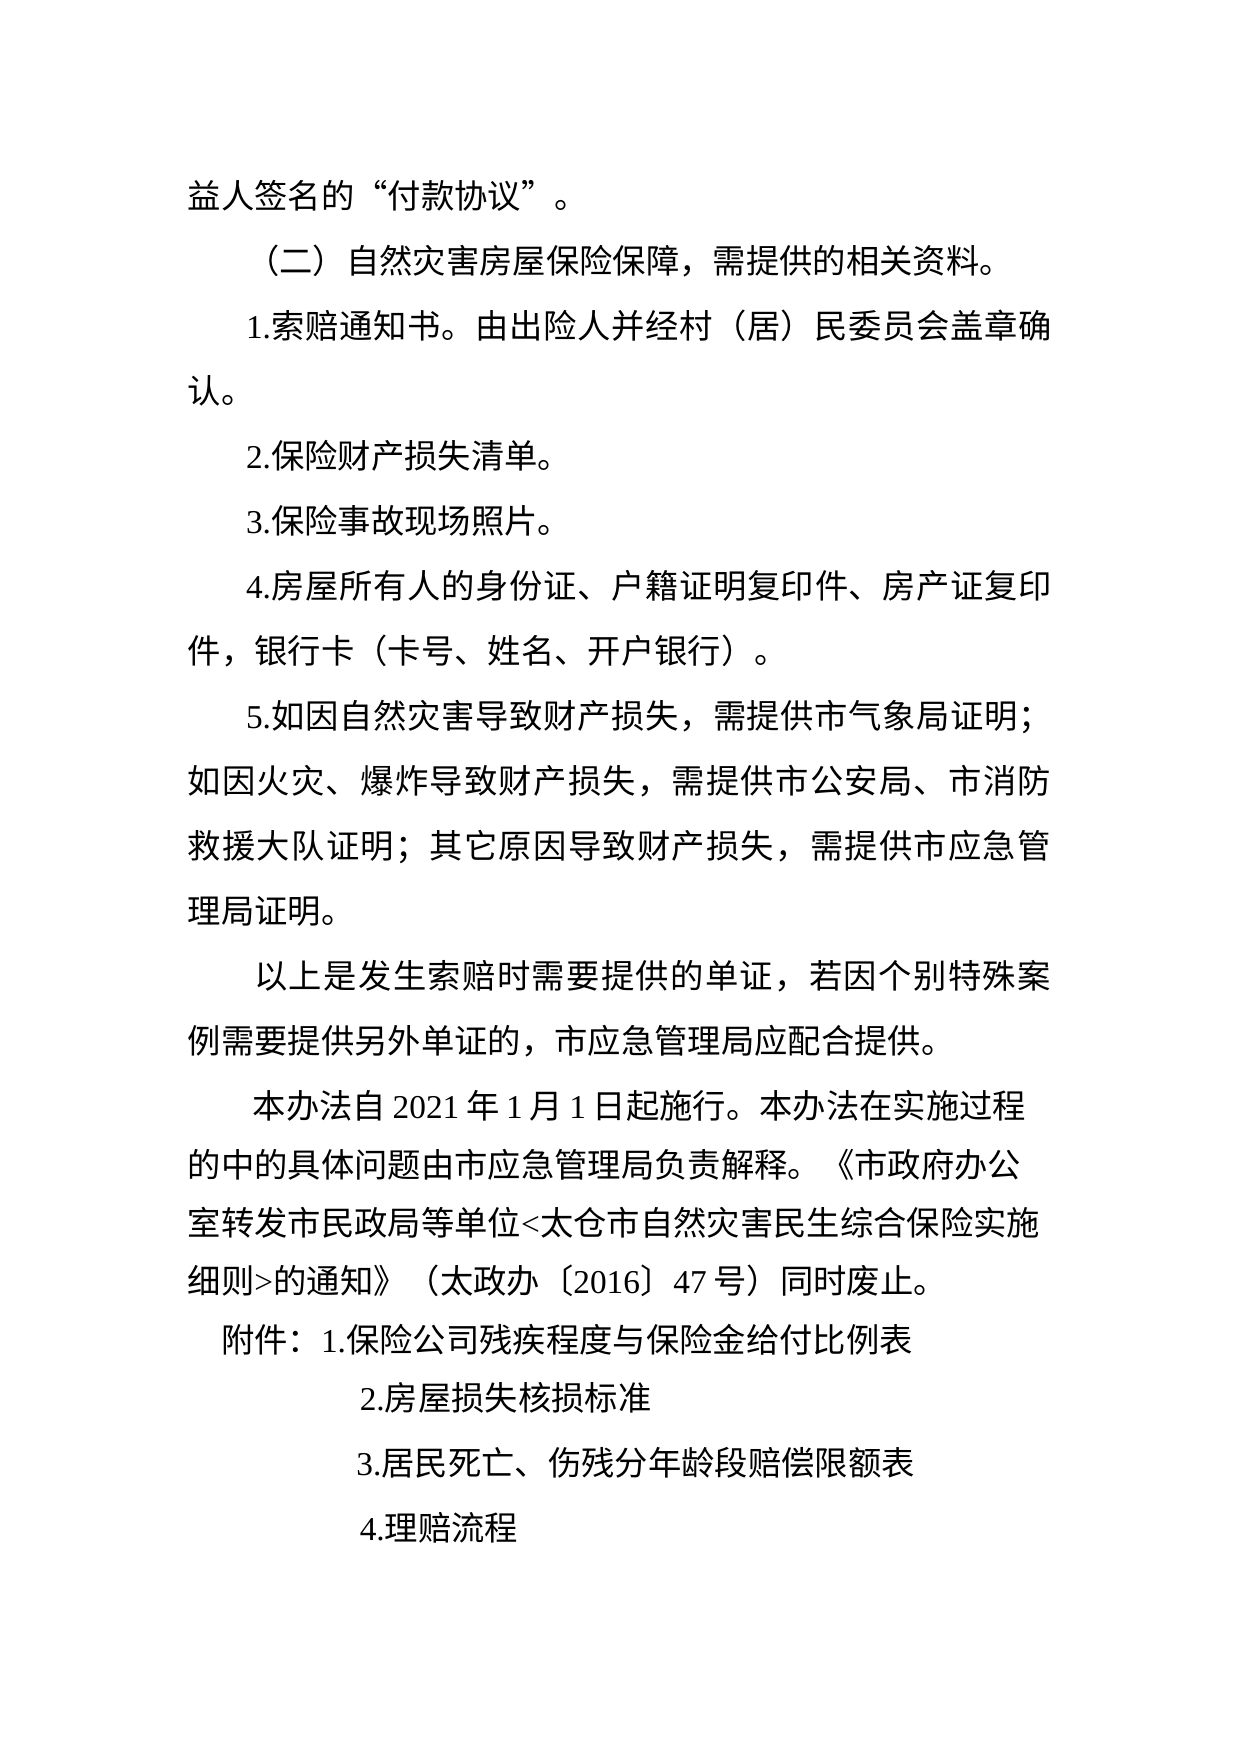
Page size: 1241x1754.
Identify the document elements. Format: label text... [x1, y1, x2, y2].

text 附件：1.保险公司残疾程度与保险金给付比例表 [187, 1305, 1053, 1364]
text 3.居民死亡、伤残分年龄段赔偿限额表 [187, 1429, 1053, 1494]
text 以上是发生索赔时需要提供的单证，若因个别特殊案例需要提供另外单证的，市应急管理局应配合提供。 [187, 942, 1053, 1072]
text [187, 162, 1053, 227]
text 1.索赔通知书。由出险人并经村（居）民委员会盖章确认。 [187, 292, 1053, 422]
text 3.保险事故现场照片。 [187, 487, 1053, 552]
text 4.房屋所有人的身份证、户籍证明复印件、房产证复印件，银行卡（卡号、姓名、开户银行）。 [187, 552, 1053, 682]
text （二）自然灾害房屋保险保障，需提供的相关资料。 [187, 227, 1053, 292]
text 本办法自2021年1月1日起施行。本办法在实施过程的中的具体问题由市应急管理局负责解释。《市政府办公室转发市民政局等单位<太仓市自然灾害民生综合保险实施细则>的通知》（太政办〔2016〕47号）同时废止。 [187, 1072, 1053, 1305]
text 2.保险财产损失清单。 [187, 422, 1053, 487]
text 2.房屋损失核损标准 [187, 1364, 1053, 1429]
text 5.如因自然灾害导致财产损失，需提供市气象局证明；如因火灾、爆炸导致财产损失，需提供市公安局、市消防救援大队证明；其它原因导致财产损失，需提供市应急管理局证明。 [187, 682, 1053, 942]
text 4.理赔流程 [187, 1494, 1053, 1559]
